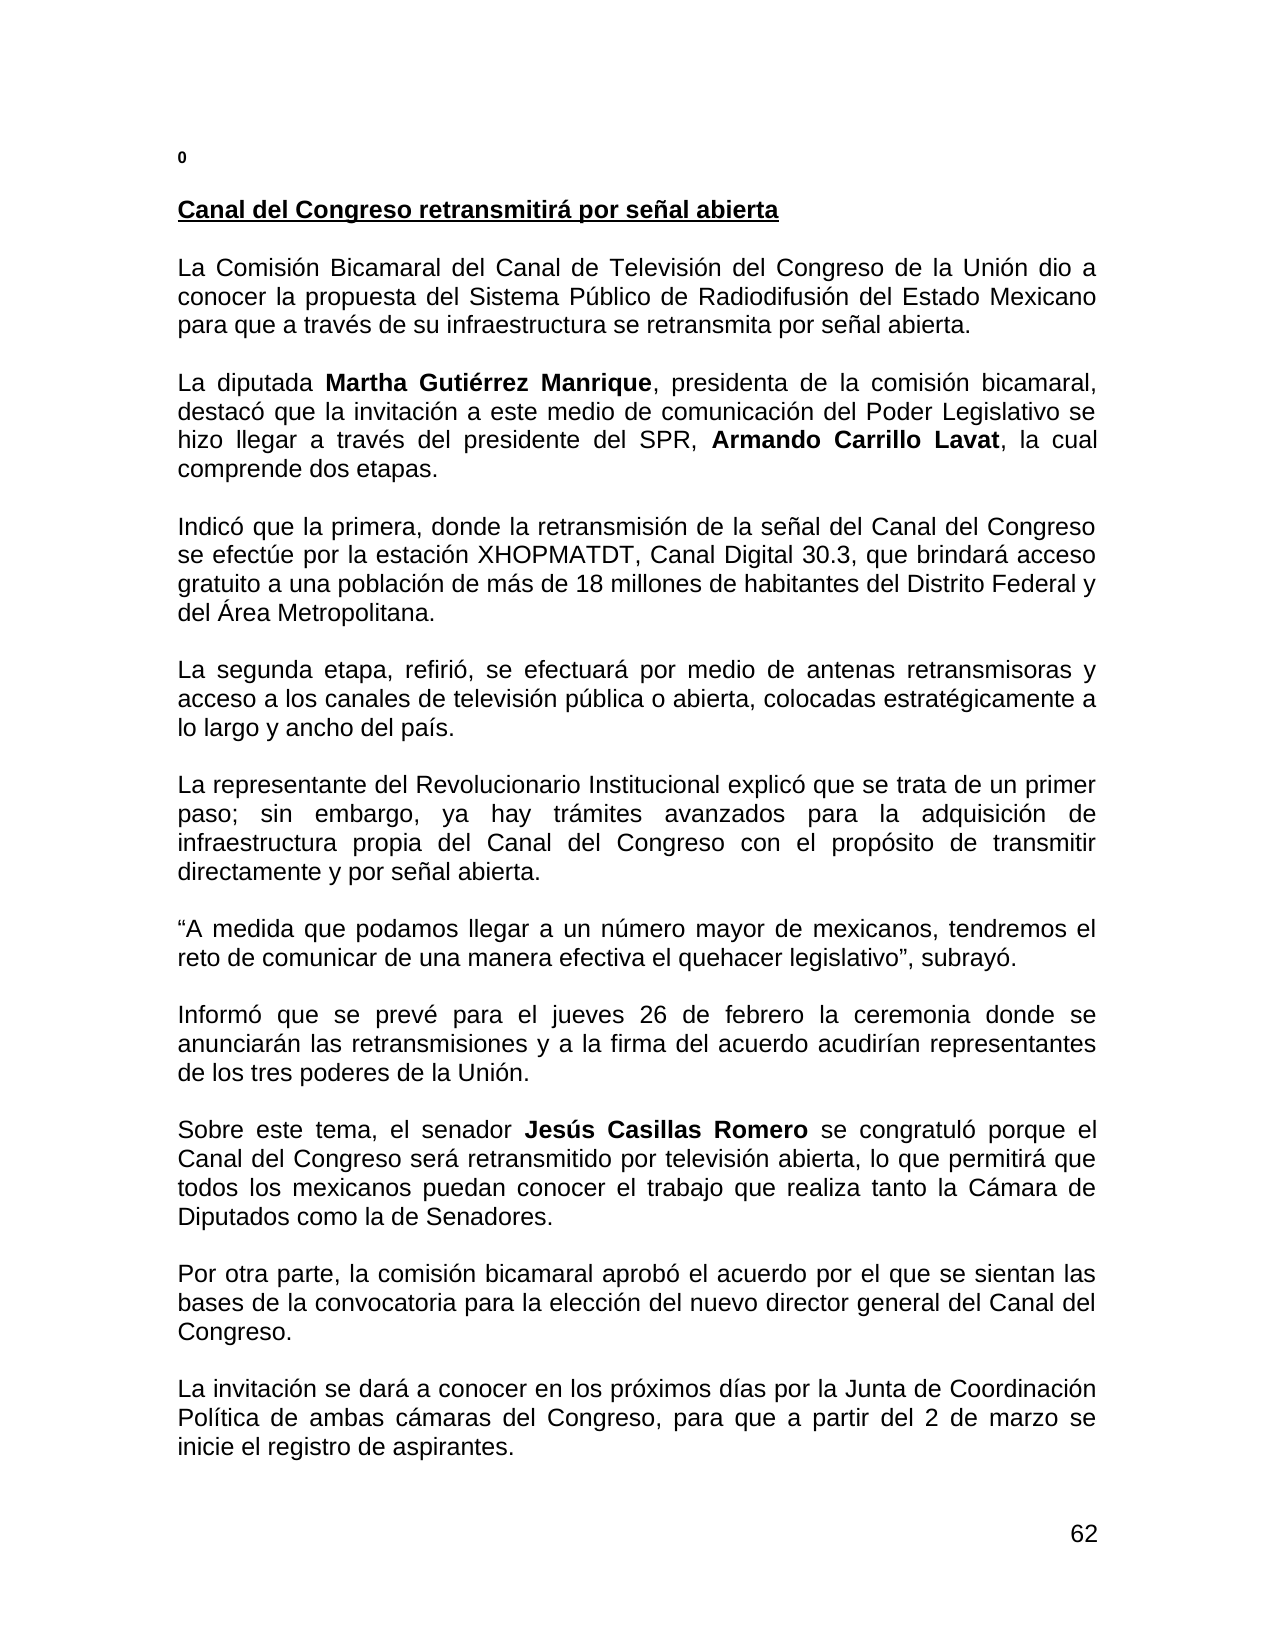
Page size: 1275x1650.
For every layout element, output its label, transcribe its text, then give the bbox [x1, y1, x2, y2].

text La segunda etapa, refirió, se efectuará por medio de antenas retransmisoras y acceso a los canales de televisión pública o abierta, colocadas estratégicamente a lo largo y ancho del país. [177, 656, 1098, 742]
text 0 [177, 148, 1098, 167]
text La diputada Martha Gutiérrez Manrique, presidenta de la comisión bicamaral, destacó que la invitación a este medio de comunicación del Poder Legislativo se hizo llegar a través del presidente del SPR, Armando Carrillo Lavat, la cual comprende dos etapas. [177, 368, 1098, 483]
text La invitación se dará a conocer en los próximos días por la Junta de Coordinación Política de ambas cámaras del Congreso, para que a partir del 2 de marzo se inicie el registro de aspirantes. [177, 1374, 1098, 1461]
text Sobre este tema, el senador Jesús Casillas Romero se congratuló porque el Canal del Congreso será retransmitido por televisión abierta, lo que permitirá que todos los mexicanos puedan conocer el trabajo que realiza tanto la Cámara de Diputados como la de Senadores. [177, 1116, 1098, 1231]
text La representante del Revolucionario Institucional explicó que se trata de un primer paso; sin embargo, ya hay trámites avanzados para la adquisición de infraestructura propia del Canal del Congreso con el propósito de transmitir directamente y por señal abierta. [177, 771, 1098, 886]
text “A medida que podamos llegar a un número mayor de mexicanos, tendremos el reto de comunicar de una manera efectiva el quehacer legislativo”, subrayó. [177, 914, 1098, 972]
text La Comisión Bicamaral del Canal de Televisión del Congreso de la Unión dio a conocer la propuesta del Sistema Público de Radiodifusión del Estado Mexicano para que a través de su infraestructura se retransmita por señal abierta. [177, 253, 1098, 339]
text Canal del Congreso retransmitirá por señal abierta [177, 196, 1098, 224]
text Indicó que la primera, donde la retransmisión de la señal del Canal del Congreso se efectúe por la estación XHOPMATDT, Canal Digital 30.3, que brindará acceso gratuito a una población de más de 18 millones de habitantes del Distrito Federal y del Área Metropolitana. [177, 512, 1098, 627]
text Por otra parte, la comisión bicamaral aprobó el acuerdo por el que se sientan las bases de la convocatoria para la elección del nuevo director general del Canal del Congreso. [177, 1259, 1098, 1346]
text Informó que se prevé para el jueves 26 de febrero la ceremonia donde se anunciarán las retransmisiones y a la firma del acuerdo acudirían representantes de los tres poderes de la Unión. [177, 1001, 1098, 1087]
